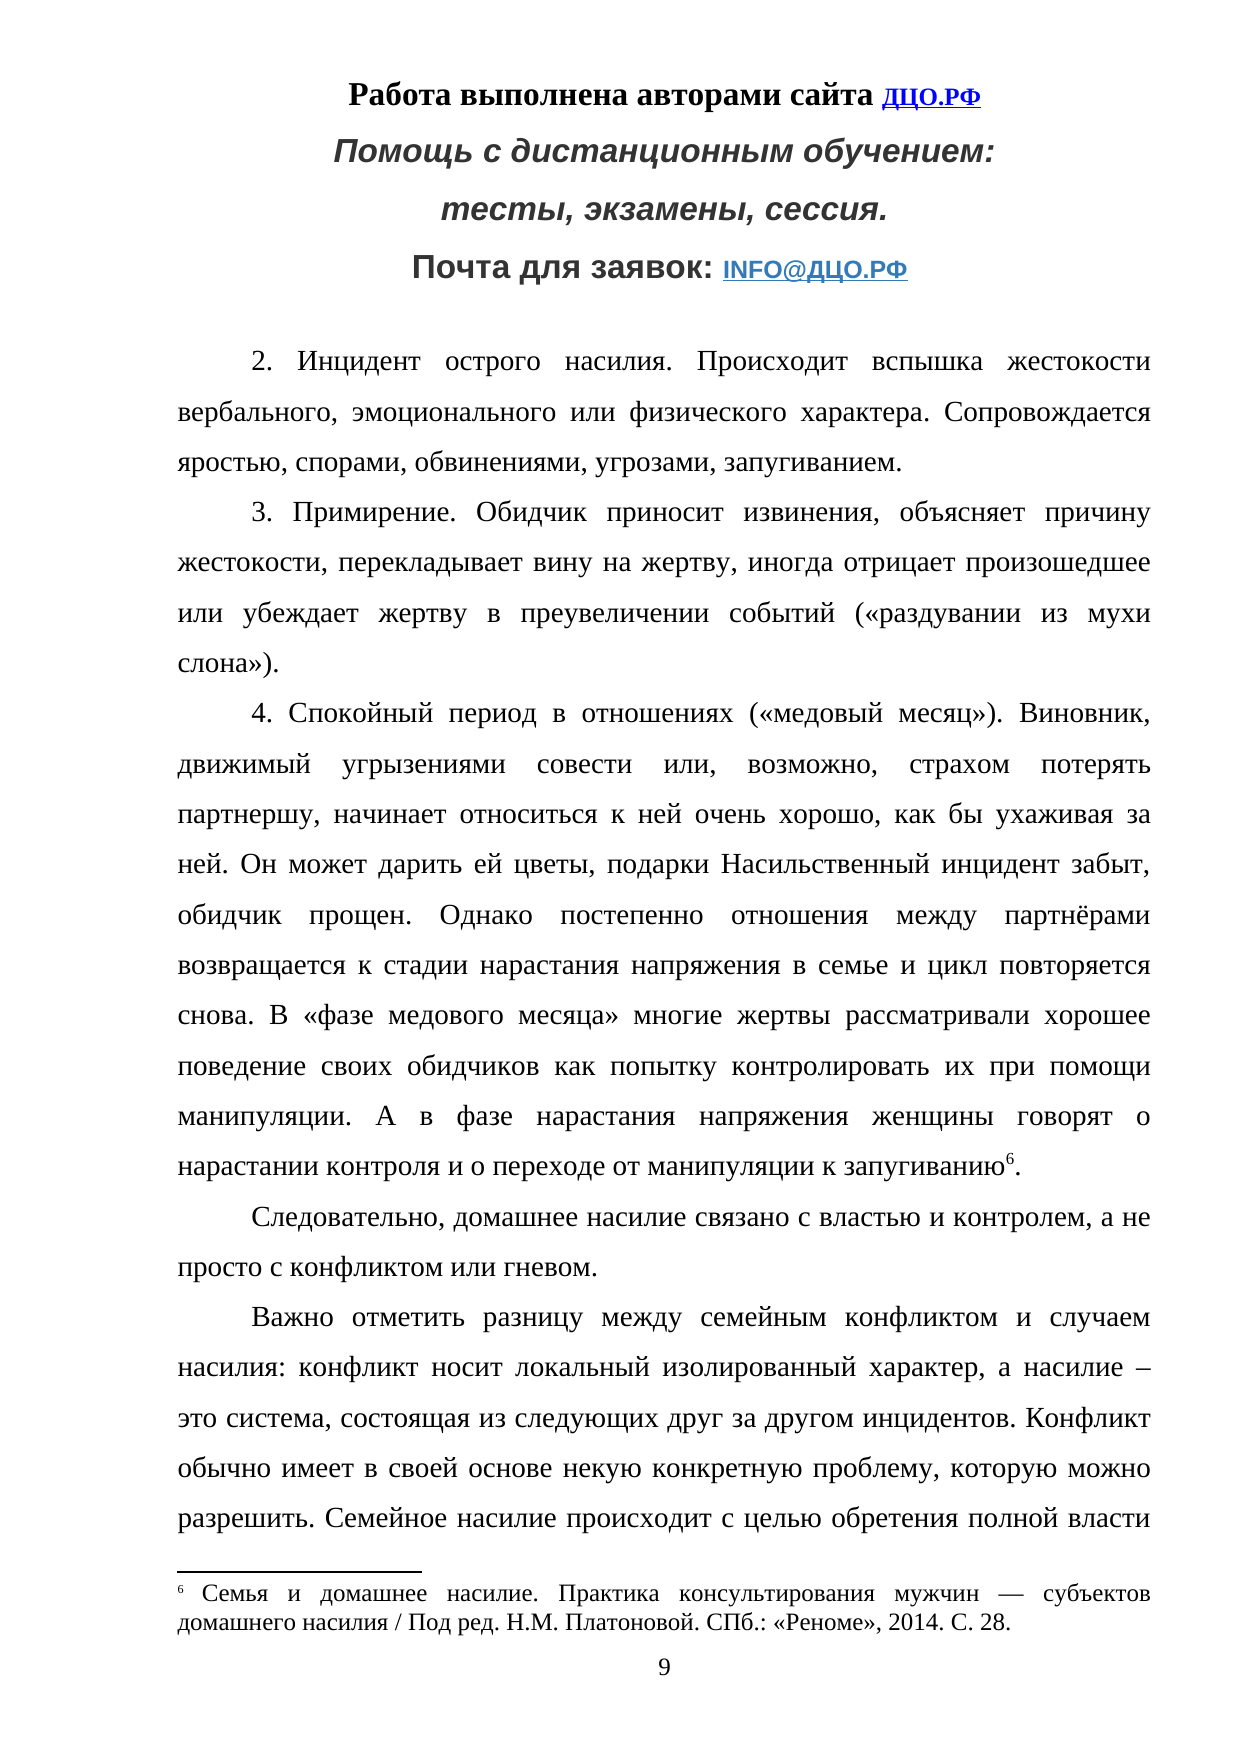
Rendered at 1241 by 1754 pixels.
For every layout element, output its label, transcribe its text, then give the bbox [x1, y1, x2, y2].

text 4. Спокойный период в отношениях («медовый месяц»). Виновник, движимый угрызениями совести или, возможно, страхом потерять партнершу, начинает относиться к ней очень хорошо, как бы ухаживая за ней. Он может дарить ей цветы, подарки Насильственный инцидент забыт, обидчик прощен. Однако постепенно отношения между партнёрами возвращается к стадии нарастания напряжения в семье и цикл повторяется снова. В «фазе медового месяца» многие жертвы рассматривали хорошее поведение своих обидчиков как попытку контролировать их при помощи манипуляции. А в фазе нарастания напряжения женщины говорят о нарастании контроля и о переходе от манипуляции к запугиванию. [177, 696, 1152, 1182]
text 2. Инцидент острого насилия. Происходит вспышка жестокости вербального, эмоционального или физического характера. Сопровождается яростью, спорами, обвинениями, угрозами, запугиванием. [177, 343, 1152, 477]
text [177, 1299, 1152, 1534]
text 3. Примирение. Обидчик приносит извинения, объясняет причину жестокости, перекладывает вину на жертву, иногда отрицает произошедшее или убеждает жертву в преувеличении событий («раздувании из мухи слона»). [177, 494, 1152, 679]
text Следовательно, домашнее насилие связано с властью и контролем, а не просто с конфликтом или гневом. [177, 1199, 1152, 1282]
